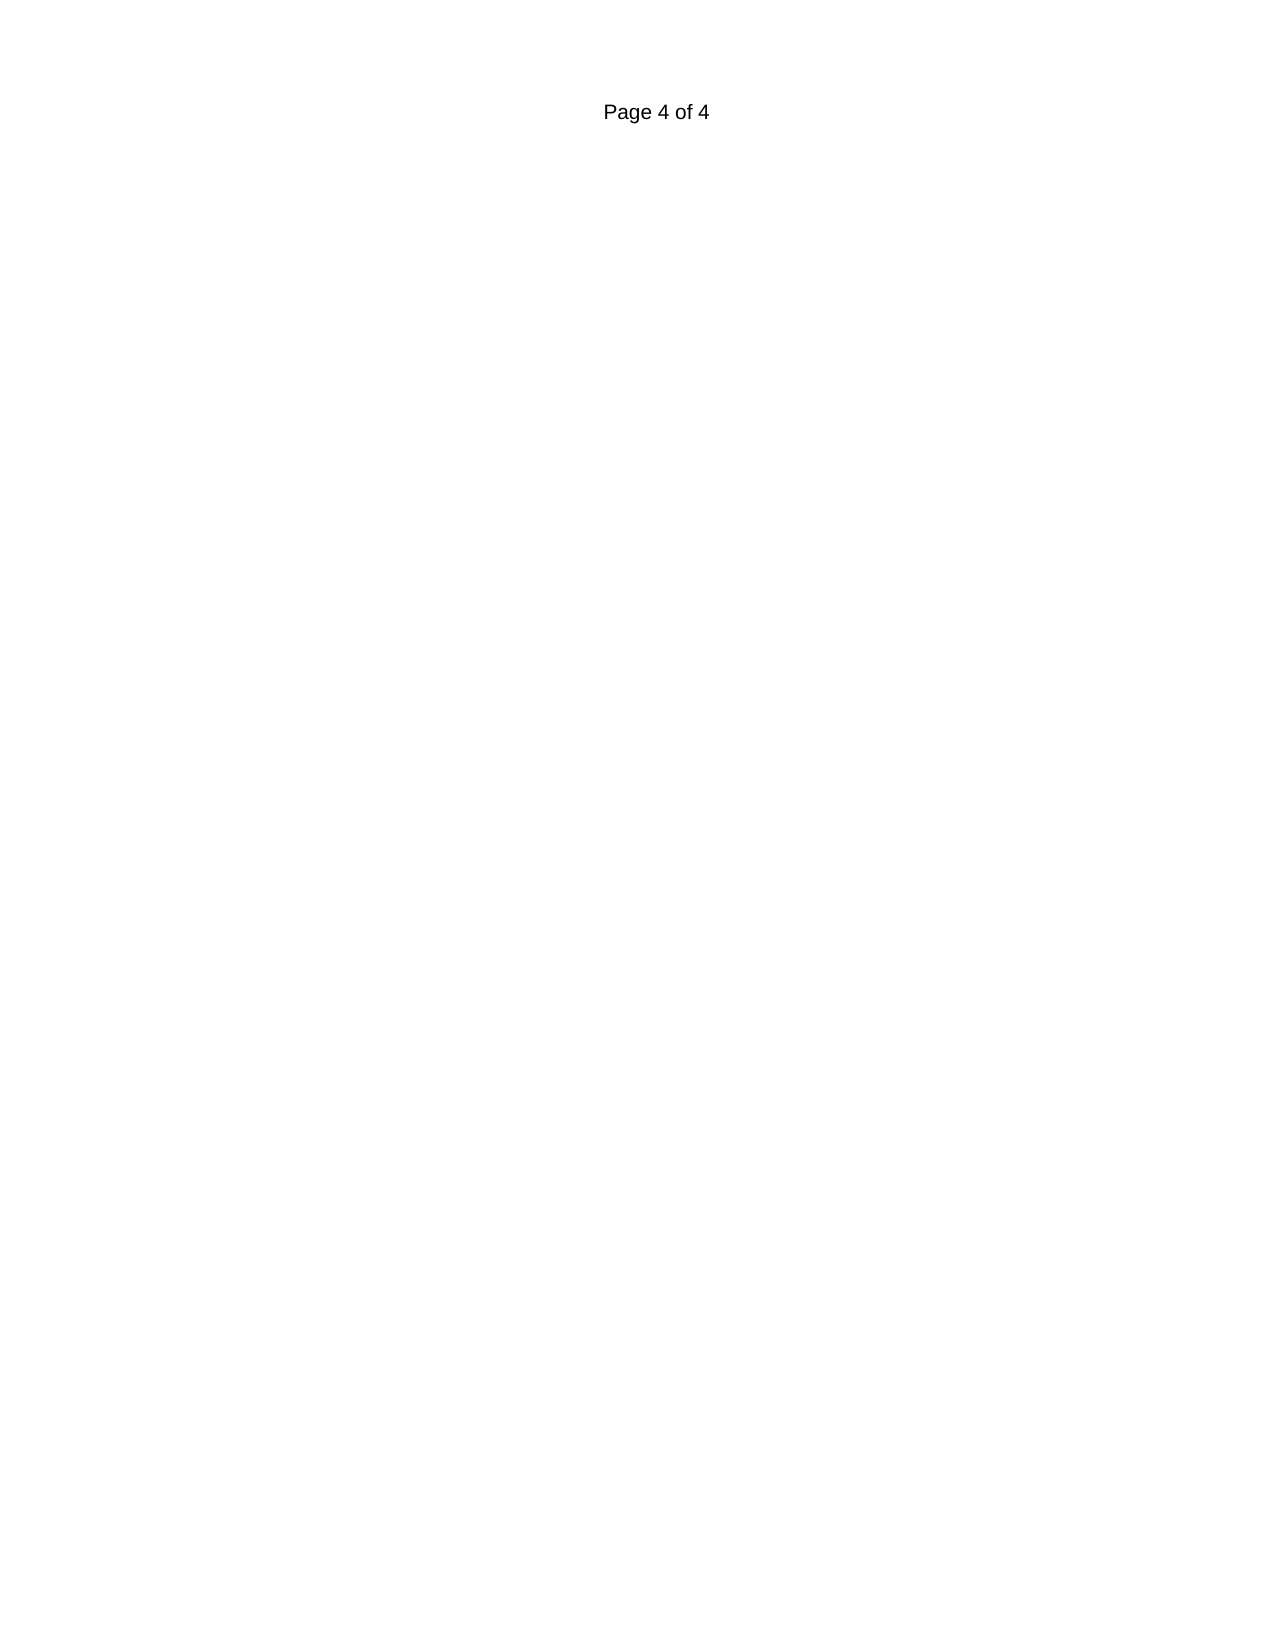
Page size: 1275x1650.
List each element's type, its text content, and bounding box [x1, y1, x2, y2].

text Page 4 of 4 [150, 100, 1163, 124]
